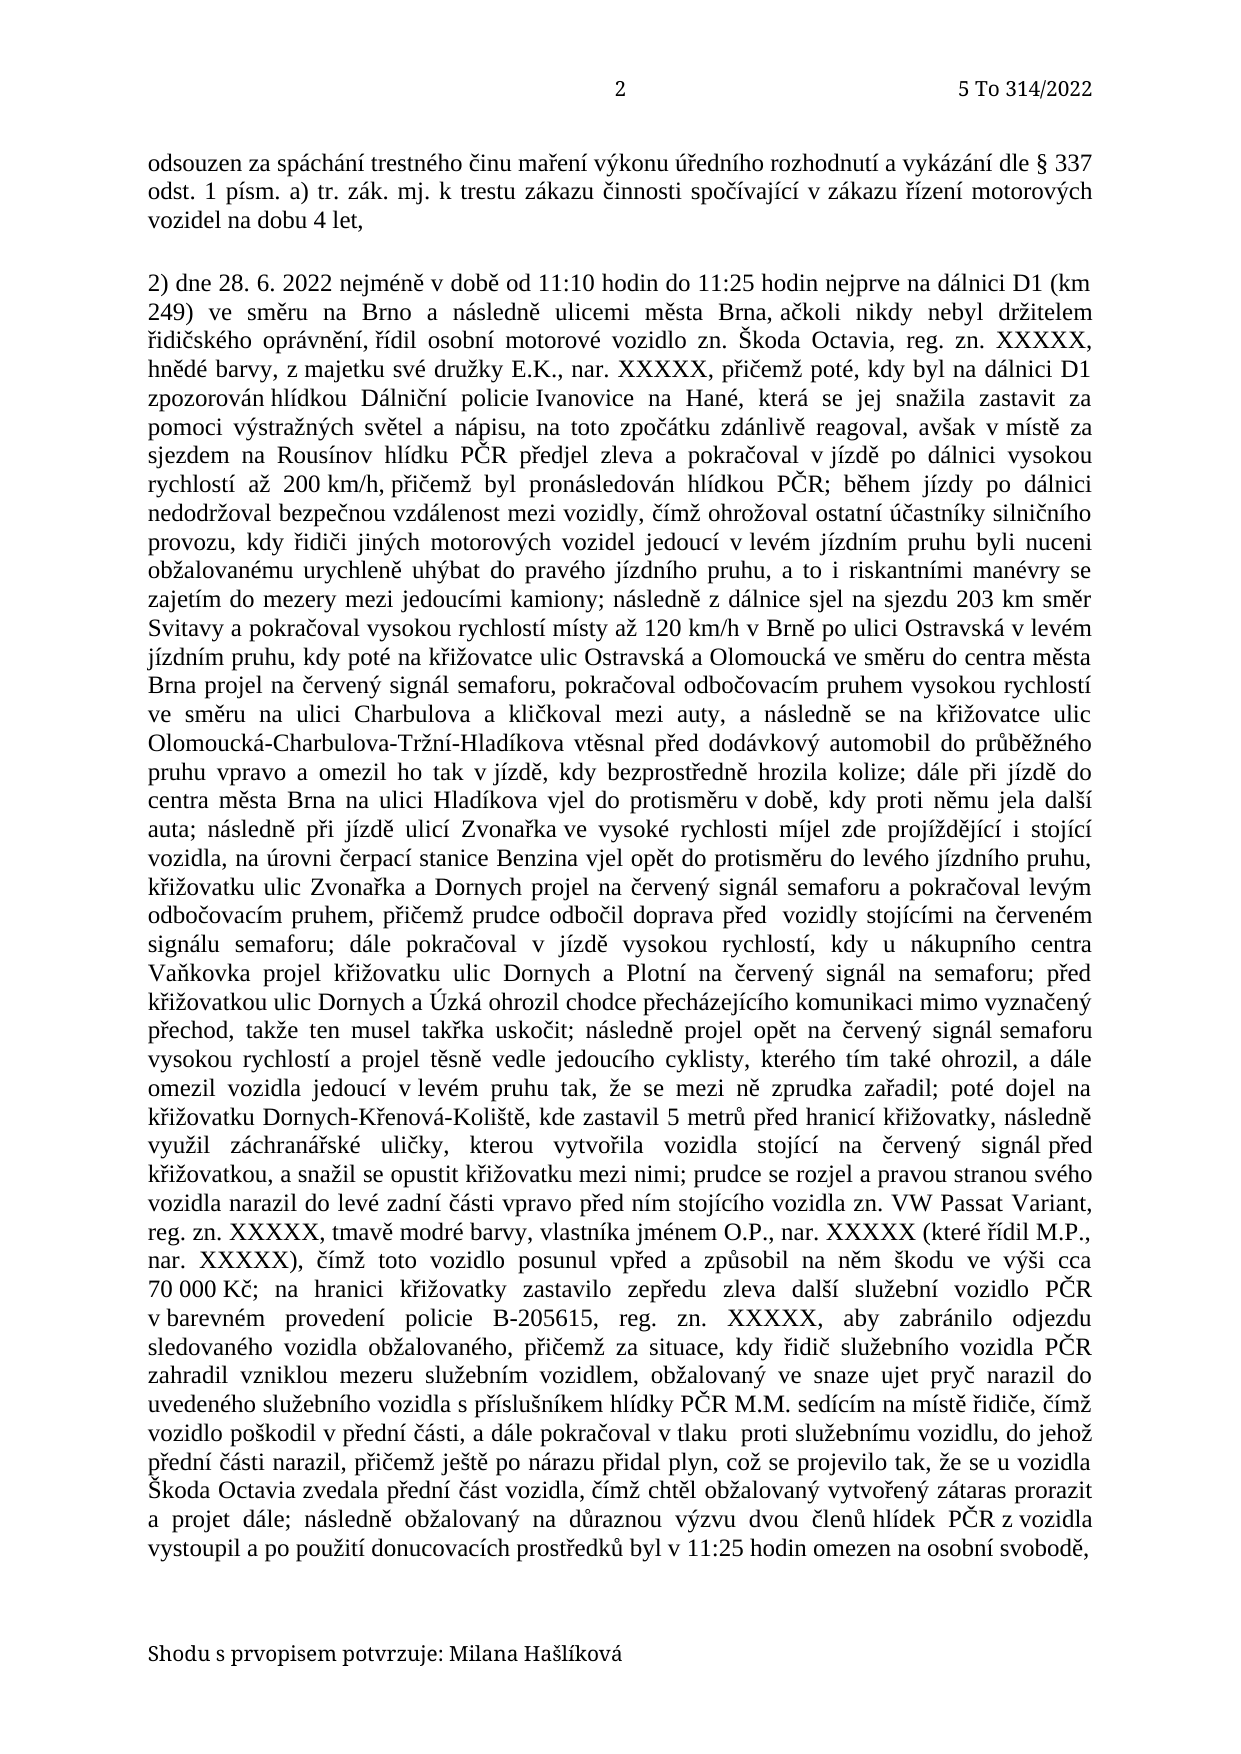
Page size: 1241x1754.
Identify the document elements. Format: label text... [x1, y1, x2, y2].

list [148, 148, 1092, 234]
list 2) dne 28. 6. 2022 nejméně v době od 11:10 hodin do 11:25 hodin nejprve na dálnici D1 (km 249) ve směru na Brno a následně ulicemi města Brna, ačkoli nikdy nebyl držitelem řidičského oprávnění, řídil osobní motorové vozidlo zn. Škoda Octavia, reg. zn. XXXXX, hnědé barvy, z majetku své družky E.K., nar. XXXXX, přičemž poté, kdy byl na dálnici D1 zpozorován hlídkou Dálniční policie Ivanovice na Hané, která se jej snažila zastavit za pomoci výstražných světel a nápisu, na toto zpočátku zdánlivě reagoval, avšak v místě za sjezdem na Rousínov hlídku PČR předjel zleva a pokračoval v jízdě po dálnici vysokou rychlostí až 200 km/h, přičemž byl pronásledován hlídkou PČR; během jízdy po dálnici nedodržoval bezpečnou vzdálenost mezi vozidly, čímž ohrožoval ostatní účastníky silničního provozu, kdy řidiči jiných motorových vozidel jedoucí v levém jízdním pruhu byli nuceni obžalovanému urychleně uhýbat do pravého jízdního pruhu, a to i riskantními manévry se zajetím do mezery mezi jedoucími kamiony; následně z dálnice sjel na sjezdu 203 km směr Svitavy a pokračoval vysokou rychlostí místy až 120 km/h v Brně po ulici Ostravská v levém jízdním pruhu, kdy poté na křižovatce ulic Ostravská a Olomoucká ve směru do centra města Brna projel na červený signál semaforu, pokračoval odbočovacím pruhem vysokou rychlostí ve směru na ulici Charbulova a kličkoval mezi auty, a následně se na křižovatce ulic Olomoucká-Charbulova-Tržní-Hladíkova vtěsnal před dodávkový automobil do průběžného pruhu vpravo a omezil ho tak v jízdě, kdy bezprostředně hrozila kolize; dále při jízdě do centra města Brna na ulici Hladíkova vjel do protisměru v době, kdy proti němu jela další auta; následně při jízdě ulicí Zvonařka ve vysoké rychlosti míjel zde projíždějící i stojící vozidla, na úrovni čerpací stanice Benzina vjel opět do protisměru do levého jízdního pruhu, křižovatku ulic Zvonařka a Dornych projel na červený signál semaforu a pokračoval levým odbočovacím pruhem, přičemž prudce odbočil doprava před vozidly stojícími na červeném signálu semaforu; dále pokračoval v jízdě vysokou rychlostí, kdy u nákupního centra Vaňkovka projel křižovatku ulic Dornych a Plotní na červený signál na semaforu; před křižovatkou ulic Dornych a Úzká ohrozil chodce přecházejícího komunikaci mimo vyznačený přechod, takže ten musel takřka uskočit; následně projel opět na červený signál semaforu vysokou rychlostí a projel těsně vedle jedoucího cyklisty, kterého tím také ohrozil, a dále omezil vozidla jedoucí v levém pruhu tak, že se mezi ně zprudka zařadil; poté dojel na křižovatku Dornych-Křenová-Koliště, kde zastavil 5 metrů před hranicí křižovatky, následně využil záchranářské uličky, kterou vytvořila vozidla stojící na červený signál před křižovatkou, a snažil se opustit křižovatku mezi nimi; prudce se rozjel a pravou stranou svého vozidla narazil do levé zadní části vpravo před ním stojícího vozidla zn. VW Passat Variant, reg. zn. XXXXX, tmavě modré barvy, vlastníka jménem O.P., nar. XXXXX (které řídil M.P., nar. XXXXX), čímž toto vozidlo posunul vpřed a způsobil na něm škodu ve výši cca 70 000 Kč; na hranici křižovatky zastavilo zepředu zleva další služební vozidlo PČR v barevném provedení policie B-205615, reg. zn. XXXXX, aby zabránilo odjezdu sledovaného vozidla obžalovaného, přičemž za situace, kdy řidič služebního vozidla PČR zahradil vzniklou mezeru služebním vozidlem, obžalovaný ve snaze ujet pryč narazil do uvedeného služebního vozidla s příslušníkem hlídky PČR M.M. sedícím na místě řidiče, čímž vozidlo poškodil v přední části, a dále pokračoval v tlaku proti služebnímu vozidlu, do jehož přední části narazil, přičemž ještě po nárazu přidal plyn, což se projevilo tak, že se u vozidla Škoda Octavia zvedala přední část vozidla, čímž chtěl obžalovaný vytvořený zátaras prorazit a projet dále; následně obžalovaný na důraznou výzvu dvou členů hlídek PČR z vozidla vystoupil a po použití donucovacích prostředků byl v 11:25 hodin omezen na osobní svobodě, [148, 268, 1092, 1562]
